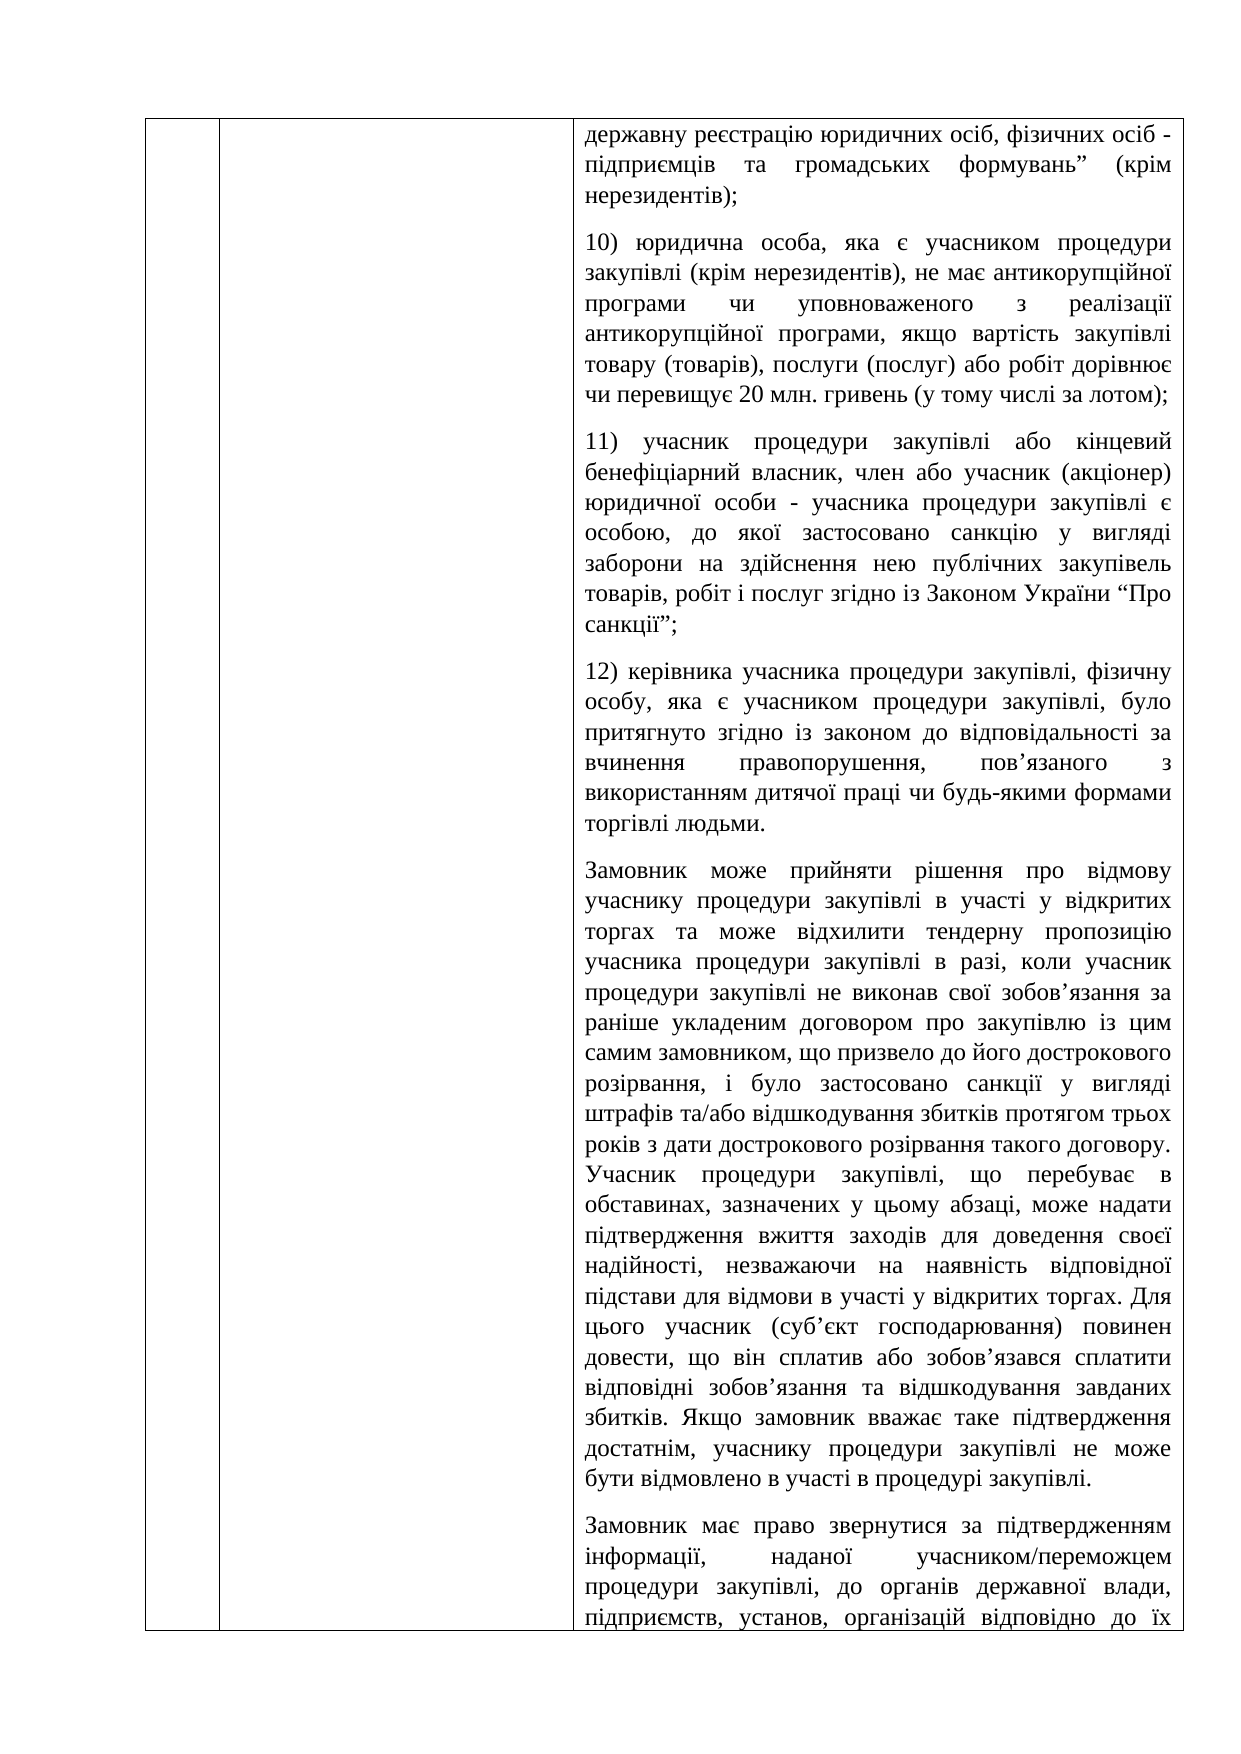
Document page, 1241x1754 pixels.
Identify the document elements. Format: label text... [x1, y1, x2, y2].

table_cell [574, 119, 1183, 1630]
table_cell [220, 119, 573, 1630]
table_cell 3 [146, 119, 219, 1630]
